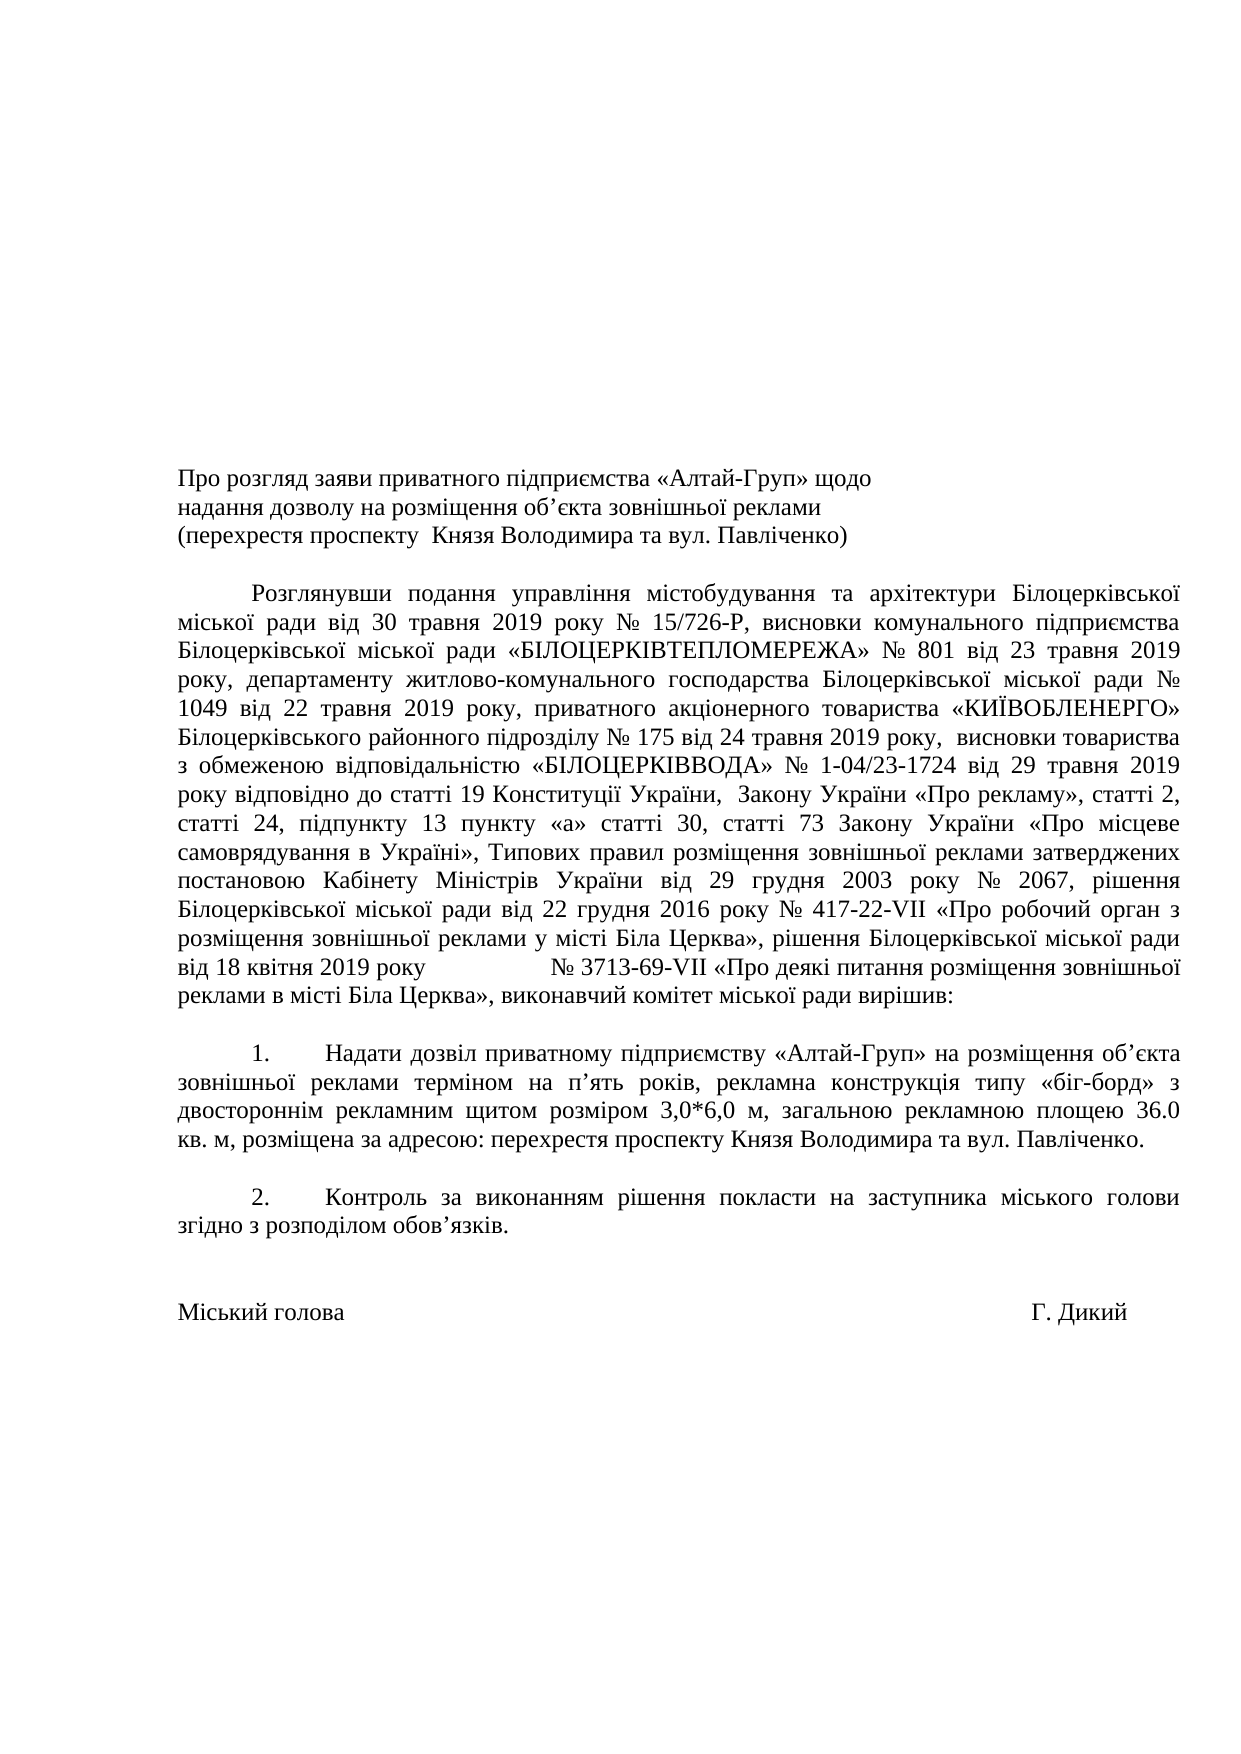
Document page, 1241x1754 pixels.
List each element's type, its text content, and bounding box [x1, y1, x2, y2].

text Про розгляд заяви приватного підприємства «Алтай-Груп» щодо надання дозволу на розміщення об’єкта зовнішньої реклами (перехрестя проспекту Князя Володимира та вул. Павліченко) [177, 463, 930, 549]
list Контроль за виконанням рішення покласти на заступника міського голови згідно з розподілом обов’язків. [177, 1182, 1181, 1239]
list Надати дозвіл приватному підприємству «Алтай-Груп» на розміщення об’єкта зовнішньої реклами терміном на п’ять років, рекламна конструкція типу «біг-борд» з двостороннім рекламним щитом розміром 3,0*6,0 м, загальною рекламною площею 36.0 кв. м, розміщена за адресою: перехрестя проспекту Князя Володимира та вул. Павліченко. [177, 1038, 1181, 1153]
text Розглянувши подання управління містобудування та архітектури Білоцерківської міської ради від 30 травня 2019 року № 15/726-Р, висновки комунального підприємства Білоцерківської міської ради «БІЛОЦЕРКІВТЕПЛОМЕРЕЖА» № 801 від 23 травня 2019 року, департаменту житлово-комунального господарства Білоцерківської міської ради № 1049 від 22 травня 2019 року, приватного акціонерного товариства «КИЇВОБЛЕНЕРГО» Білоцерківського районного підрозділу № 175 від 24 травня 2019 року, висновки товариства з обмеженою відповідальністю «БІЛОЦЕРКІВВОДА» № 1-04/23-1724 від 29 травня 2019 року відповідно до статті 19 Конституції України, Закону України «Про рекламу», статті 2, статті 24, підпункту 13 пункту «а» статті 30, статті 73 Закону України «Про місцеве самоврядування в Україні», Типових правил розміщення зовнішньої реклами затверджених постановою Кабінету Міністрів України від 29 грудня 2003 року № 2067, рішення Білоцерківської міської ради від 22 грудня 2016 року № 417-22-VII «Про робочий орган з розміщення зовнішньої реклами у місті Біла Церква», рішення Білоцерківської міської ради від 18 квітня 2019 року № 3713-69-VII «Про деякі питання розміщення зовнішньої реклами в місті Біла Церква», виконавчий комітет міської ради вирішив: [177, 578, 1181, 1009]
text Міський голова Г. Дикий [177, 1297, 1181, 1326]
